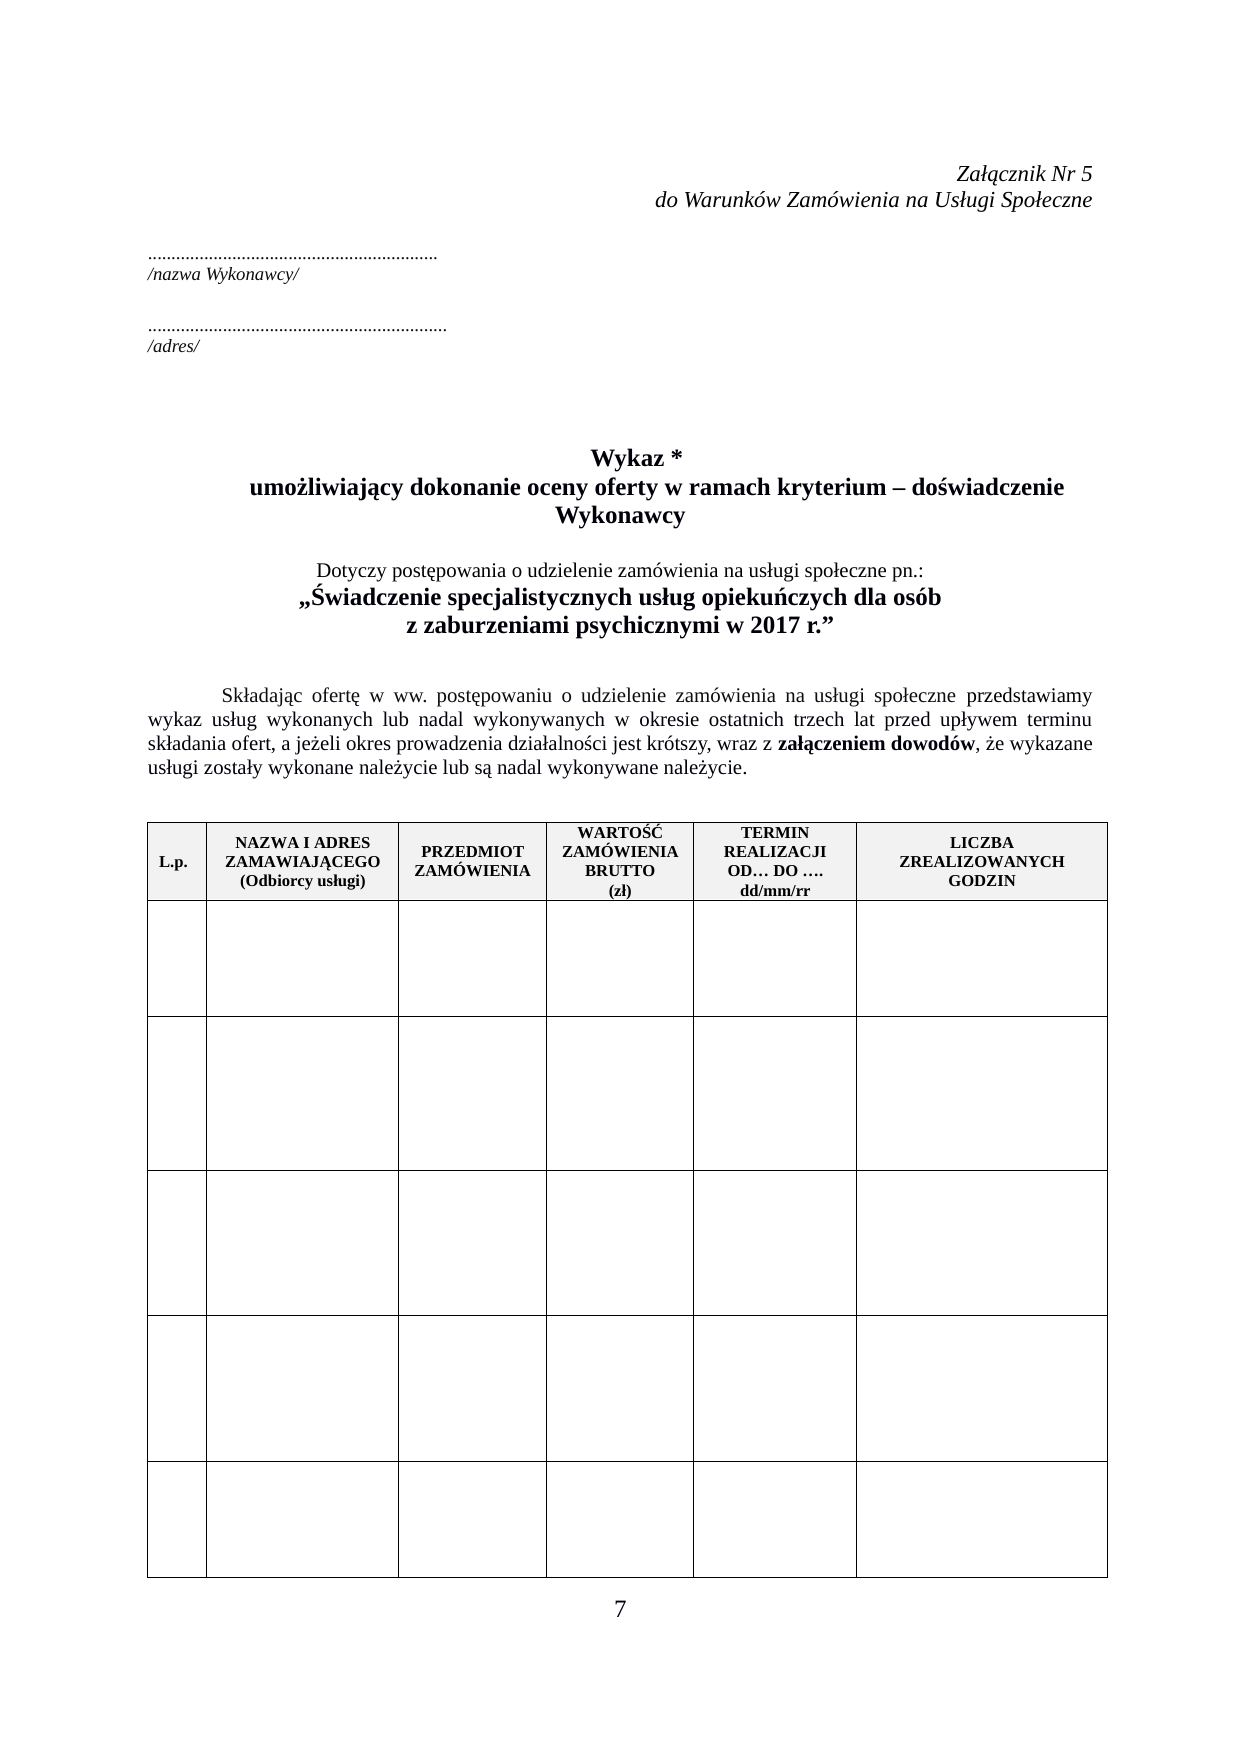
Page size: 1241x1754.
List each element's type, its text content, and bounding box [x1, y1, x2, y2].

table_cell [148, 1316, 206, 1461]
text ................................................................ [148, 313, 1093, 335]
table_cell [547, 1316, 693, 1461]
text Dotyczy postępowania o udzielenie zamówienia na usługi społeczne pn.: [148, 558, 1093, 582]
table_cell [547, 901, 693, 1016]
text .............................................................. [148, 242, 1093, 263]
text /nazwa Wykonawcy/ [148, 263, 1093, 285]
table_cell [547, 1462, 693, 1577]
text Załącznik Nr 5 [148, 160, 1093, 186]
table_cell [148, 1171, 206, 1315]
table_cell [547, 1171, 693, 1315]
table_cell [694, 1316, 856, 1461]
table_cell [399, 1316, 546, 1461]
table_cell [207, 901, 398, 1016]
table_header LICZBA ZREALIZOWANYCH GODZIN [857, 823, 1107, 899]
table_cell [207, 1462, 398, 1577]
table_cell [857, 1462, 1107, 1577]
table_cell [399, 1171, 546, 1315]
table_cell [207, 1171, 398, 1315]
table_header TERMIN REALIZACJI OD… DO …. dd/mm/rr [694, 823, 856, 899]
text Wykaz * [148, 443, 1093, 472]
table_cell [857, 1316, 1107, 1461]
table_cell [148, 1462, 206, 1577]
table_cell [857, 1171, 1107, 1315]
table_header WARTOŚĆ ZAMÓWIENIA BRUTTO (zł) [547, 823, 693, 899]
table_cell [857, 1017, 1107, 1170]
table_cell [547, 1017, 693, 1170]
table_cell [207, 1017, 398, 1170]
table_header NAZWA I ADRES ZAMAWIAJĄCEGO (Odbiorcy usługi) [207, 823, 398, 899]
text /adres/ [148, 335, 1093, 357]
table_cell [207, 1316, 398, 1461]
table_cell [399, 1462, 546, 1577]
text Składając ofertę w ww. postępowaniu o udzielenie zamówienia na usługi społeczne przedstawiamy wykaz usług wykonanych lub nadal wykonywanych w okresie ostatnich trzech lat przed upływem terminu składania ofert, a jeżeli okres prowadzenia działalności jest krótszy, wraz z załączeniem dowodów, że wykazane usługi zostały wykonane należycie lub są nadal wykonywane należycie. [148, 682, 1093, 779]
table_cell [694, 1462, 856, 1577]
table_header PRZEDMIOT ZAMÓWIENIA [399, 823, 546, 899]
table_cell [399, 901, 546, 1016]
table_cell [148, 901, 206, 1016]
table_cell [857, 901, 1107, 1016]
table_header L.p. [148, 823, 206, 899]
text do Warunków Zamówienia na Usługi Społeczne [148, 186, 1093, 213]
text z zaburzeniami psychicznymi w 2017 r.” [148, 611, 1093, 639]
table_cell [399, 1017, 546, 1170]
text „Świadczenie specjalistycznych usług opiekuńczych dla osób [148, 582, 1093, 611]
table_cell [694, 901, 856, 1016]
table_cell [694, 1171, 856, 1315]
text umożliwiający dokonanie oceny oferty w ramach kryterium – doświadczenie Wykonawcy [148, 472, 1093, 529]
table_cell [694, 1017, 856, 1170]
table_cell [148, 1017, 206, 1170]
